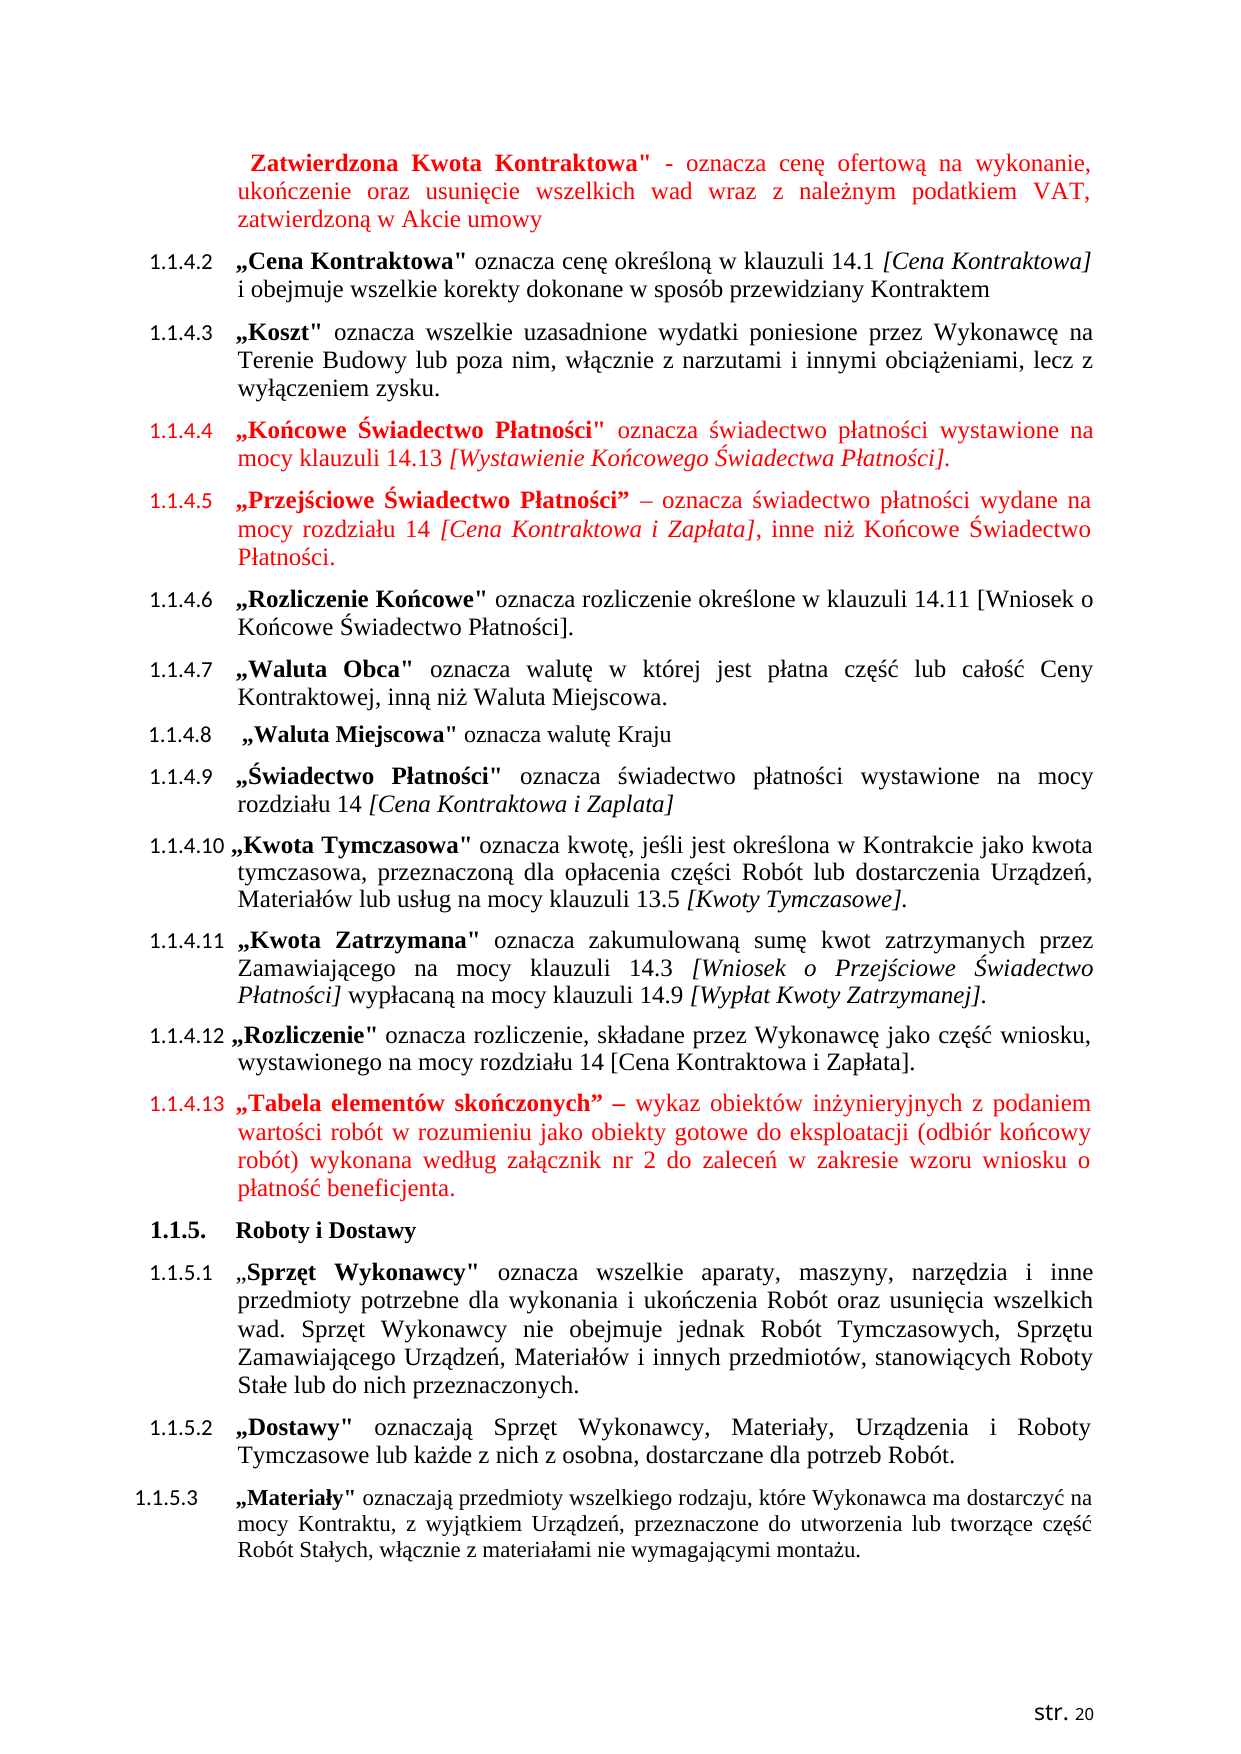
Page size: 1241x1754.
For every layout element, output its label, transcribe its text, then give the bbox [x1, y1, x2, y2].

text Zatwierdzona Kwota Kontraktowa" - oznacza cenę ofertową na wykonanie, ukończenie oraz usunięcie wszelkich wad wraz z należnym podatkiem VAT, zatwierdzoną w Akcie umowy [237, 149, 1092, 233]
text 1.1.4.10 „Kwota Tymczasowa" oznacza kwotę, jeśli jest określona w Kontrakcie jako kwota tymczasowa, przeznaczoną dla opłacenia części Robót lub dostarczenia Urządzeń, Materiałów lub usług na mocy klauzuli 13.5 [Kwoty Tymczasowe]. [149, 832, 1094, 913]
text 1.1.4.4 „Końcowe Świadectwo Płatności" oznacza świadectwo płatności wystawione na mocy klauzuli 14.13 [Wystawienie Końcowego Świadectwa Płatności]. [149, 416, 1094, 472]
text 1.1.4.9 „Świadectwo Płatności" oznacza świadectwo płatności wystawione na mocy rozdziału 14 [Cena Kontraktowa i Zaplata] [149, 762, 1094, 818]
text 1.1.4.11 „Kwota Zatrzymana" oznacza zakumulowaną sumę kwot zatrzymanych przez Zamawiającego na mocy klauzuli 14.3 [Wniosek o Przejściowe Świadectwo Płatności] wypłacaną na mocy klauzuli 14.9 [Wypłat Kwoty Zatrzymanej]. [149, 927, 1094, 1008]
text 1.1.4.7 „Waluta Obca" oznacza walutę w której jest płatna część lub całość Ceny Kontraktowej, inną niż Waluta Miejscowa. [149, 655, 1094, 711]
text 1.1.5. Roboty i Dostawy [150, 1215, 1094, 1244]
text 1.1.5.3 „Materiały" oznaczają przedmioty wszelkiego rodzaju, które Wykonawca ma dostarczyć na mocy Kontraktu, z wyjątkiem Urządzeń, przeznaczone do utworzenia lub tworzące część Robót Stałych, włącznie z materiałami nie wymagającymi montażu. [134, 1483, 1094, 1562]
text 1.1.5.2 „Dostawy" oznaczają Sprzęt Wykonawcy, Materiały, Urządzenia i Roboty Tymczasowe lub każde z nich z osobna, dostarczane dla potrzeb Robót. [149, 1413, 1092, 1469]
text 1.1.4.13 „Tabela elementów skończonych” – wykaz obiektów inżynieryjnych z podaniem wartości robót w rozumieniu jako obiekty gotowe do eksploatacji (odbiór końcowy robót) wykonana według załącznik nr 2 do zaleceń w zakresie wzoru wniosku o płatność beneficjenta. [149, 1089, 1092, 1202]
text 1.1.4.3 „Koszt" oznacza wszelkie uzasadnione wydatki poniesione przez Wykonawcę na Terenie Budowy lub poza nim, włącznie z narzutami i innymi obciążeniami, lecz z wyłączeniem zysku. [149, 317, 1094, 402]
text 1.1.4.2 „Cena Kontraktowa" oznacza cenę określoną w klauzuli 14.1 [Cena Kontraktowa] i obejmuje wszelkie korekty dokonane w sposób przewidziany Kontraktem [149, 247, 1092, 303]
text 1.1.4.5 „Przejściowe Świadectwo Płatności” – oznacza świadectwo płatności wydane na mocy rozdziału 14 [Cena Kontraktowa i Zapłata], inne niż Końcowe Świadectwo Płatności. [149, 486, 1092, 571]
text 1.1.5.1 „Sprzęt Wykonawcy" oznacza wszelkie aparaty, maszyny, narzędzia i inne przedmioty potrzebne dla wykonania i ukończenia Robót oraz usunięcia wszelkich wad. Sprzęt Wykonawcy nie obejmuje jednak Robót Tymczasowych, Sprzętu Zamawiającego Urządzeń, Materiałów i innych przedmiotów, stanowiących Roboty Stałe lub do nich przeznaczonych. [149, 1257, 1094, 1399]
text 1.1.4.8 „Waluta Miejscowa" oznacza walutę Kraju [148, 720, 1094, 748]
text 1.1.4.12 „Rozliczenie" oznacza rozliczenie, składane przez Wykonawcę jako część wniosku, wystawionego na mocy rozdziału 14 [Cena Kontraktowa i Zapłata]. [149, 1022, 1092, 1075]
text 1.1.4.6 „Rozliczenie Końcowe" oznacza rozliczenie określone w klauzuli 14.11 [Wniosek o Końcowe Świadectwo Płatności]. [149, 585, 1094, 641]
